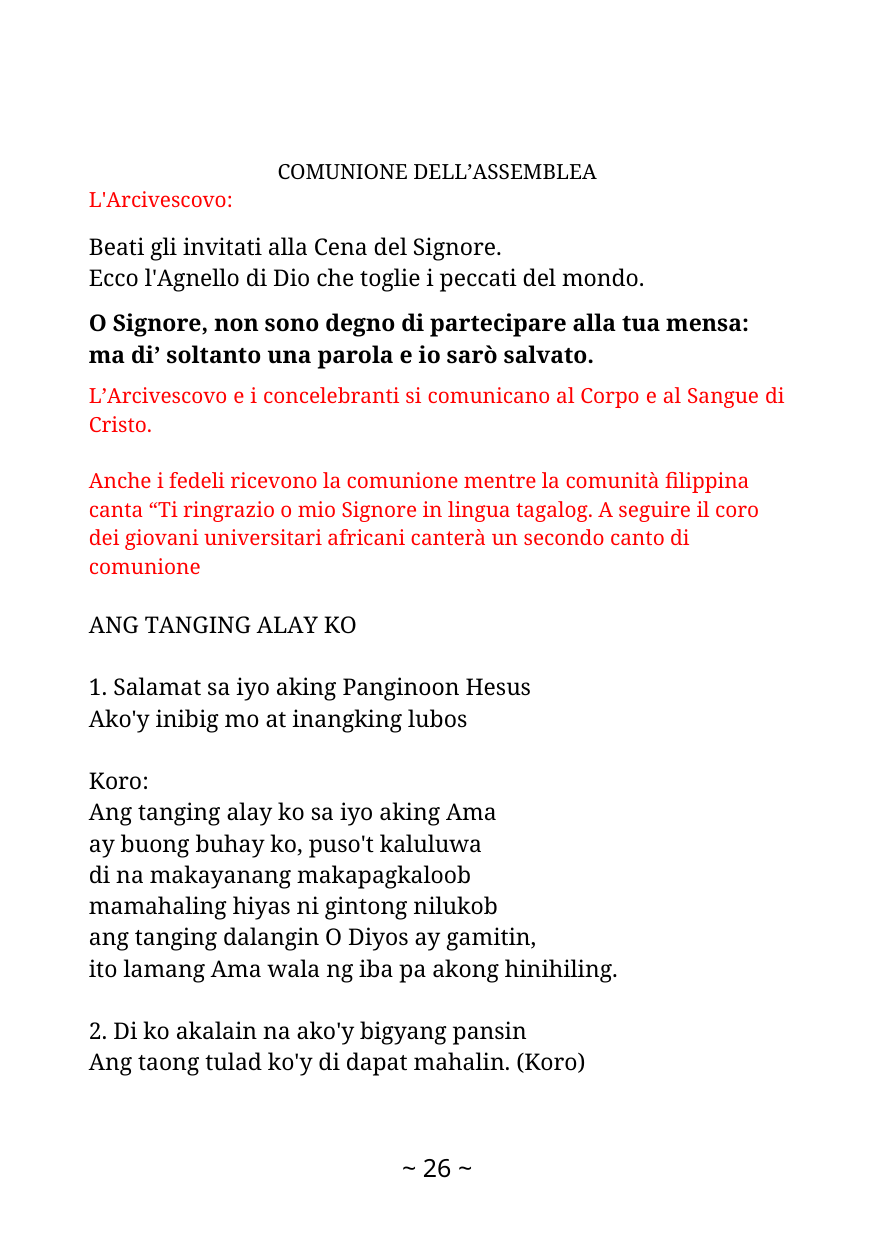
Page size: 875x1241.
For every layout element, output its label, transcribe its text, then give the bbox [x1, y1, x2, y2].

text Ang tanging alay ko sa iyo aking Ama [89, 796, 785, 827]
text Beati gli invitati alla Cena del Signore. [89, 231, 785, 262]
text ay buong buhay ko, puso't kaluluwa [89, 827, 785, 859]
text COMUNIONE DELL’ASSEMBLEA [89, 157, 785, 185]
text L'Arcivescovo: [89, 185, 785, 214]
text di na makayanang makapagkaloob [89, 859, 785, 890]
text 1. Salamat sa iyo aking Panginoon Hesus [89, 671, 785, 702]
text 2. Di ko akalain na ako'y bigyang pansin [89, 1015, 785, 1046]
text mamahaling hiyas ni gintong nilukob [89, 890, 785, 921]
text Ako'y inibig mo at inangking lubos [89, 702, 785, 734]
text Ang taong tulad ko'y di dapat mahalin. (Koro) [89, 1046, 785, 1077]
text Anche i fedeli ricevono la comunione mentre la comunità filippina canta “Ti ringrazio o mio Signore in lingua tagalog. A seguire il coro dei giovani universitari africani canterà un secondo canto di comunione [89, 467, 785, 580]
text Ecco l'Agnello di Dio che toglie i peccati del mondo. [89, 262, 785, 293]
text ANG TANGING ALAY KO [89, 609, 785, 640]
text ang tanging dalangin O Diyos ay gamitin, [89, 921, 785, 952]
text ma di’ soltanto una parola e io sarò salvato. [89, 339, 785, 370]
text O Signore, non sono degno di partecipare alla tua mensa: [89, 307, 785, 339]
text Koro: [89, 765, 785, 796]
text L’Arcivescovo e i concelebranti si comunicano al Corpo e al Sangue di Cristo. [89, 381, 785, 438]
text ito lamang Ama wala ng iba pa akong hinihiling. [89, 952, 785, 984]
